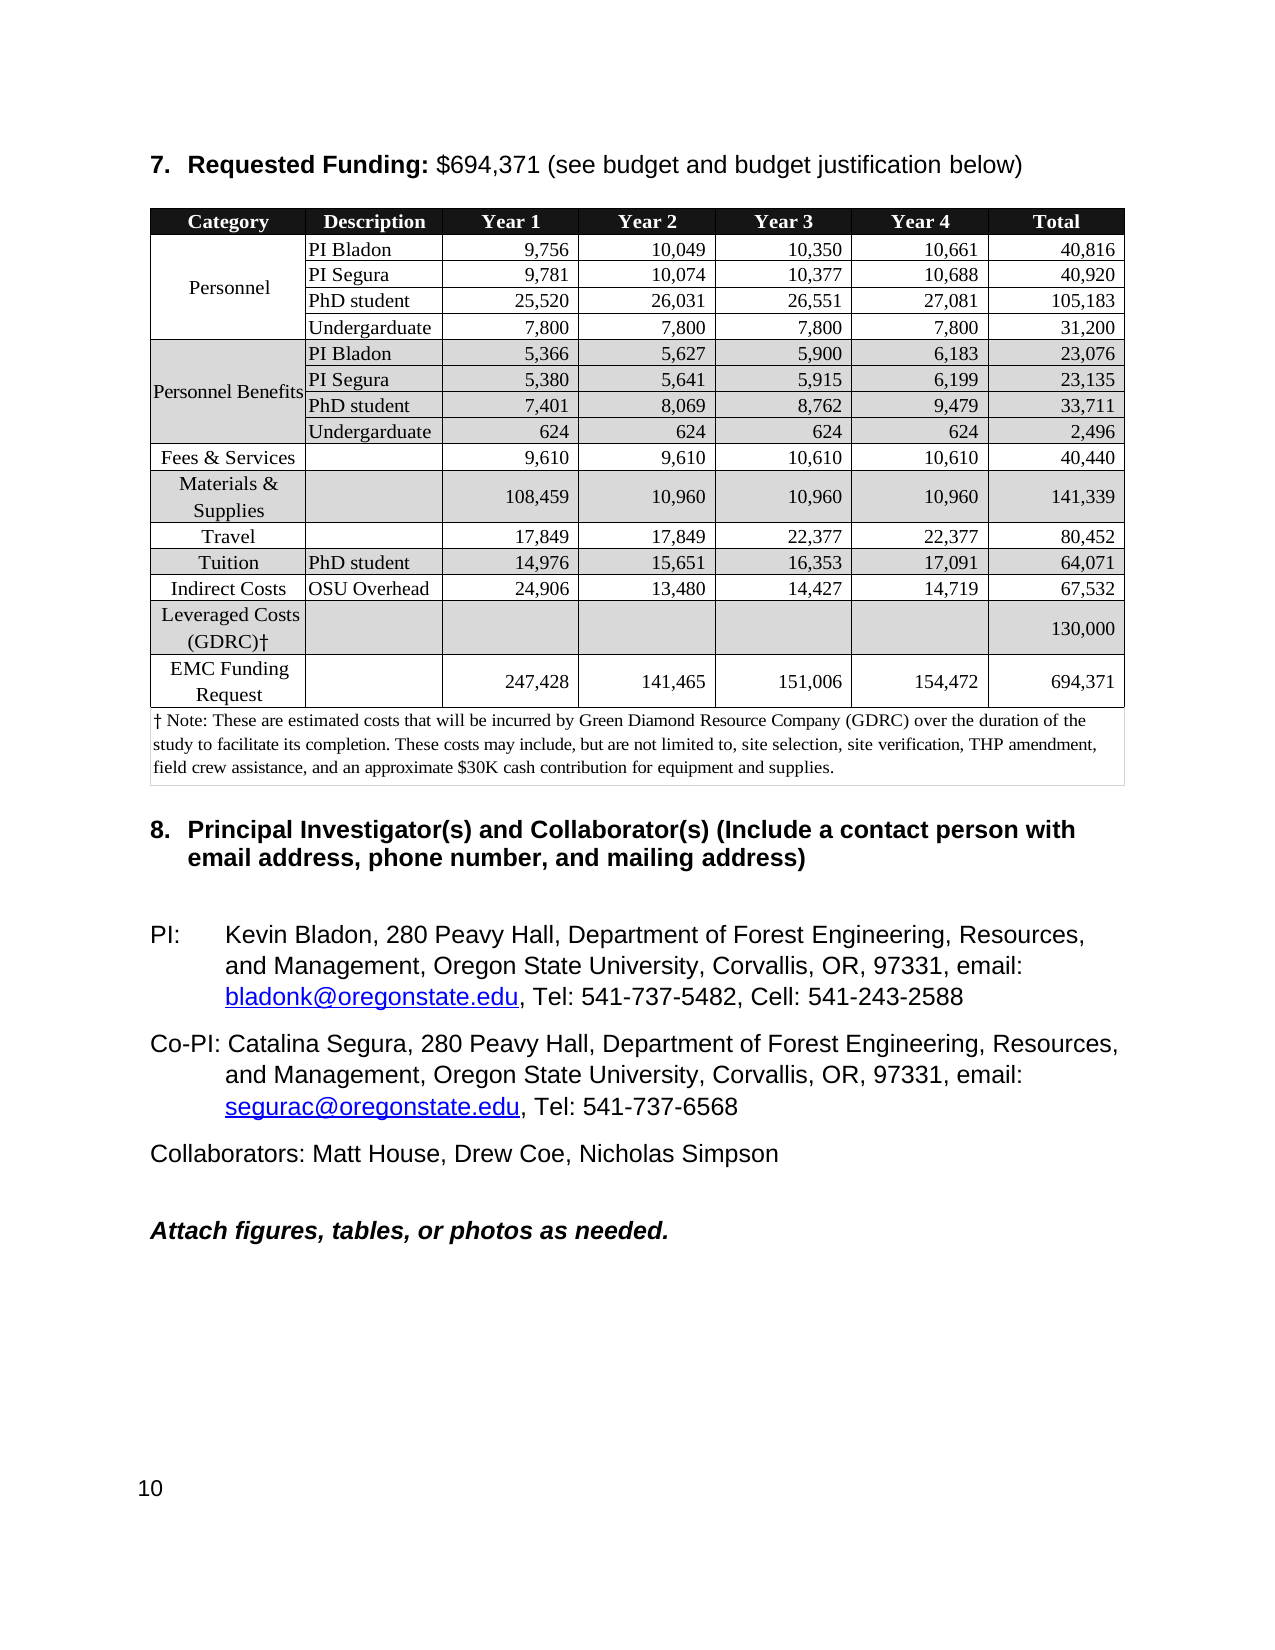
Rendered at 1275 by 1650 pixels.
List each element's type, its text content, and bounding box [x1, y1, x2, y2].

table_cell 10,377 [716, 261, 851, 286]
table_cell 31,200 [989, 314, 1124, 339]
table_cell 141,339 [989, 471, 1124, 522]
table_cell 5,900 [716, 340, 851, 365]
table_cell 80,452 [989, 523, 1124, 548]
table_cell [306, 523, 442, 548]
table_cell 105,183 [989, 288, 1124, 313]
table_cell [306, 471, 442, 522]
table_cell Undergarduate [306, 418, 442, 443]
table_cell 8,762 [716, 392, 851, 417]
table_cell 17,849 [579, 523, 715, 548]
table_cell 27,081 [852, 288, 988, 313]
table_cell 10,350 [716, 235, 851, 260]
table_cell 67,532 [989, 575, 1124, 600]
table_cell Undergarduate [306, 314, 442, 339]
subtitle Attach figures, tables, or photos as needed. [150, 1216, 1137, 1244]
table_cell 151,006 [716, 655, 851, 707]
table_cell 10,661 [852, 235, 988, 260]
table_cell 10,960 [852, 471, 988, 522]
table_cell 23,076 [989, 340, 1124, 365]
table_cell 10,610 [852, 444, 988, 469]
table_header Year 1 [443, 209, 578, 234]
table_cell PI Bladon [306, 340, 442, 365]
table_cell Fees & Services [151, 444, 305, 469]
table_cell [306, 601, 442, 654]
table_cell Materials & Supplies [151, 471, 305, 522]
table_cell 10,074 [579, 261, 715, 286]
table_cell [716, 601, 851, 654]
table_cell 247,428 [443, 655, 578, 707]
table_cell 9,479 [852, 392, 988, 417]
table_cell 5,915 [716, 366, 851, 391]
table_cell 7,800 [443, 314, 578, 339]
table_cell 624 [716, 418, 851, 443]
text PI: Kevin Bladon, 280 Peavy Hall, Department of Forest Engineering, Resources, and Management, Oregon State University, Corvallis, OR, 97331, email: bladonk@oregonstate.edu, Tel: 541-737-5482, Cell: 541-243-2588 [150, 920, 1085, 1011]
table_cell 141,465 [579, 655, 715, 707]
table_header Year 4 [852, 209, 988, 234]
table_cell 14,976 [443, 549, 578, 574]
table_cell 5,627 [579, 340, 715, 365]
table_cell 624 [579, 418, 715, 443]
table_cell 23,135 [989, 366, 1124, 391]
table_cell 154,472 [852, 655, 988, 707]
table_cell 22,377 [852, 523, 988, 548]
table_cell 7,800 [579, 314, 715, 339]
text Collaborators: Matt House, Drew Coe, Nicholas Simpson [150, 1139, 1137, 1168]
table_cell 10,960 [716, 471, 851, 522]
table_cell 9,781 [443, 261, 578, 286]
table_cell 9,756 [443, 235, 578, 260]
table_cell 15,651 [579, 549, 715, 574]
table_cell † Note: These are estimated costs that will be incurred by Green Diamond Resource Company (GDRC) over the duration of the study to facilitate its completion. These costs may include, but are not limited to, site selection, site verification, THP amendment, field crew assistance, and an approximate $30K cash contribution for equipment and supplies. [151, 708, 1124, 785]
table_cell 5,641 [579, 366, 715, 391]
table_header Year 3 [716, 209, 851, 234]
table_cell 10,049 [579, 235, 715, 260]
table_cell Personnel [151, 235, 305, 339]
table_cell 17,091 [852, 549, 988, 574]
table_cell Travel [151, 523, 305, 548]
table_cell PI Bladon [306, 235, 442, 260]
table_cell Indirect Costs [151, 575, 305, 600]
table_cell 624 [443, 418, 578, 443]
table_cell 9,610 [579, 444, 715, 469]
table_header Category [151, 209, 305, 234]
table_cell Leveraged Costs (GDRC)† [151, 601, 305, 654]
table_cell PI Segura [306, 366, 442, 391]
table_cell 40,440 [989, 444, 1124, 469]
table_cell 14,427 [716, 575, 851, 600]
table_cell 130,000 [989, 601, 1124, 654]
list Requested Funding: $694,371 (see budget and budget justification below) [150, 150, 1137, 178]
table_cell OSU Overhead [306, 575, 442, 600]
table_cell 40,920 [989, 261, 1124, 286]
table_cell 26,551 [716, 288, 851, 313]
table_cell 40,816 [989, 235, 1124, 260]
table_cell [306, 444, 442, 469]
table_cell 6,183 [852, 340, 988, 365]
table_cell 33,711 [989, 392, 1124, 417]
table_cell 7,800 [852, 314, 988, 339]
table_cell 9,610 [443, 444, 578, 469]
table_cell 17,849 [443, 523, 578, 548]
table_cell Personnel Benefits [151, 340, 305, 443]
table_cell 8,069 [579, 392, 715, 417]
table_cell 13,480 [579, 575, 715, 600]
table_cell 10,688 [852, 261, 988, 286]
table_cell 7,401 [443, 392, 578, 417]
table_cell 16,353 [716, 549, 851, 574]
table_cell 6,199 [852, 366, 988, 391]
table_cell PhD student [306, 392, 442, 417]
table_cell [306, 655, 442, 707]
subtitle Principal Investigator(s) and Collaborator(s) (Include a contact person with email address, phone number, and mailing address) [150, 814, 1077, 872]
table_cell 7,800 [716, 314, 851, 339]
table_cell EMC Funding Request [151, 655, 305, 707]
table_cell 14,719 [852, 575, 988, 600]
table_cell 10,960 [579, 471, 715, 522]
table_cell PhD student [306, 288, 442, 313]
table_cell 5,380 [443, 366, 578, 391]
table_cell PI Segura [306, 261, 442, 286]
table_cell 2,496 [989, 418, 1124, 443]
text Co-PI: Catalina Segura, 280 Peavy Hall, Department of Forest Engineering, Resources, and Management, Oregon State University, Corvallis, OR, 97331, email: segurac@oregonstate.edu, Tel: 541-737-6568 [150, 1029, 1122, 1120]
table_cell [579, 601, 715, 654]
table_cell 108,459 [443, 471, 578, 522]
table_cell 5,366 [443, 340, 578, 365]
table_cell 26,031 [579, 288, 715, 313]
table_cell PhD student [306, 549, 442, 574]
table_header Year 2 [579, 209, 715, 234]
table_cell 24,906 [443, 575, 578, 600]
table_cell 10,610 [716, 444, 851, 469]
table_cell [443, 601, 578, 654]
table_cell 25,520 [443, 288, 578, 313]
table_cell 624 [852, 418, 988, 443]
table_cell Tuition [151, 549, 305, 574]
table_cell 22,377 [716, 523, 851, 548]
table_cell [852, 601, 988, 654]
table_header Description [306, 209, 442, 234]
table_cell 64,071 [989, 549, 1124, 574]
table_cell 694,371 [989, 655, 1124, 707]
table_header Total [989, 209, 1124, 234]
